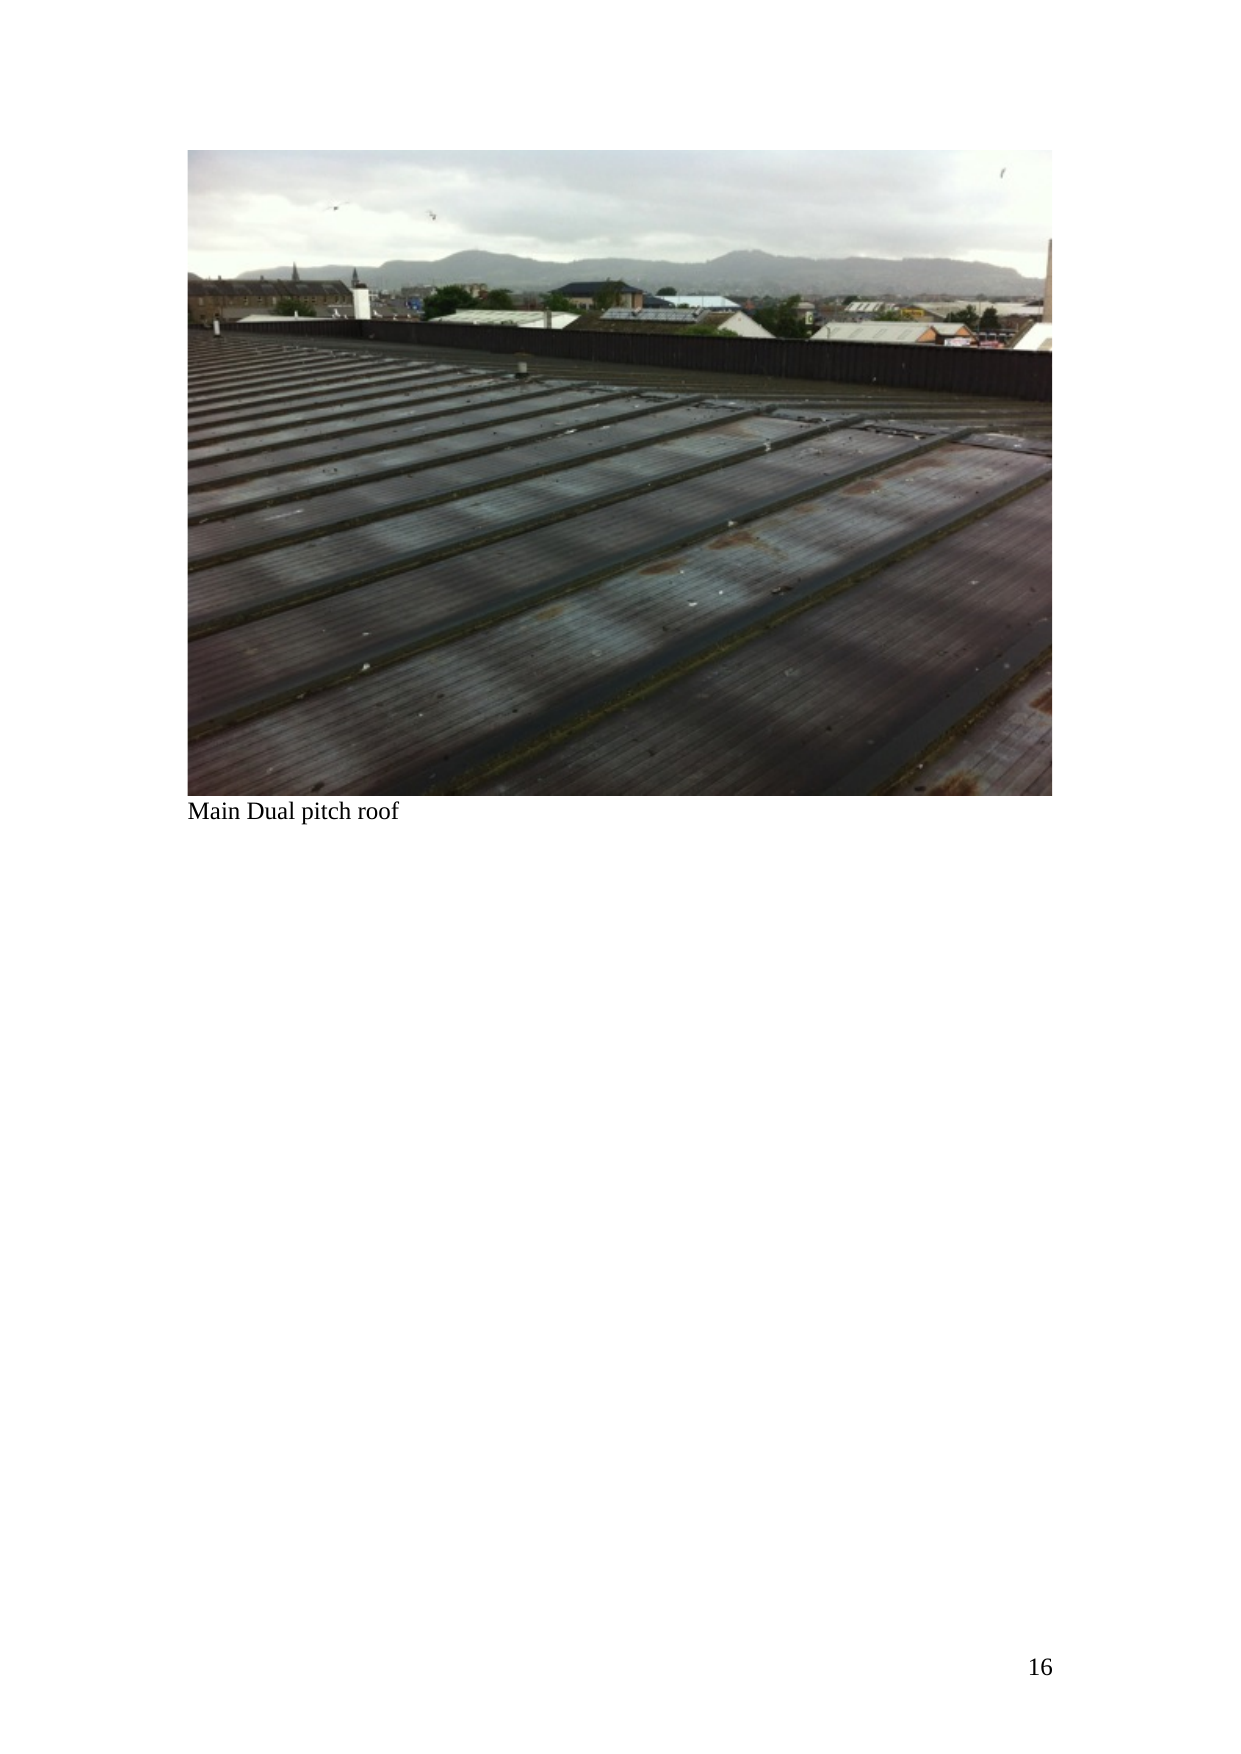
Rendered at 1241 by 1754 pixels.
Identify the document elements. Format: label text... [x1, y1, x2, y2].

picture [187, 150, 1053, 796]
text Main Dual pitch roof [187, 796, 1053, 824]
